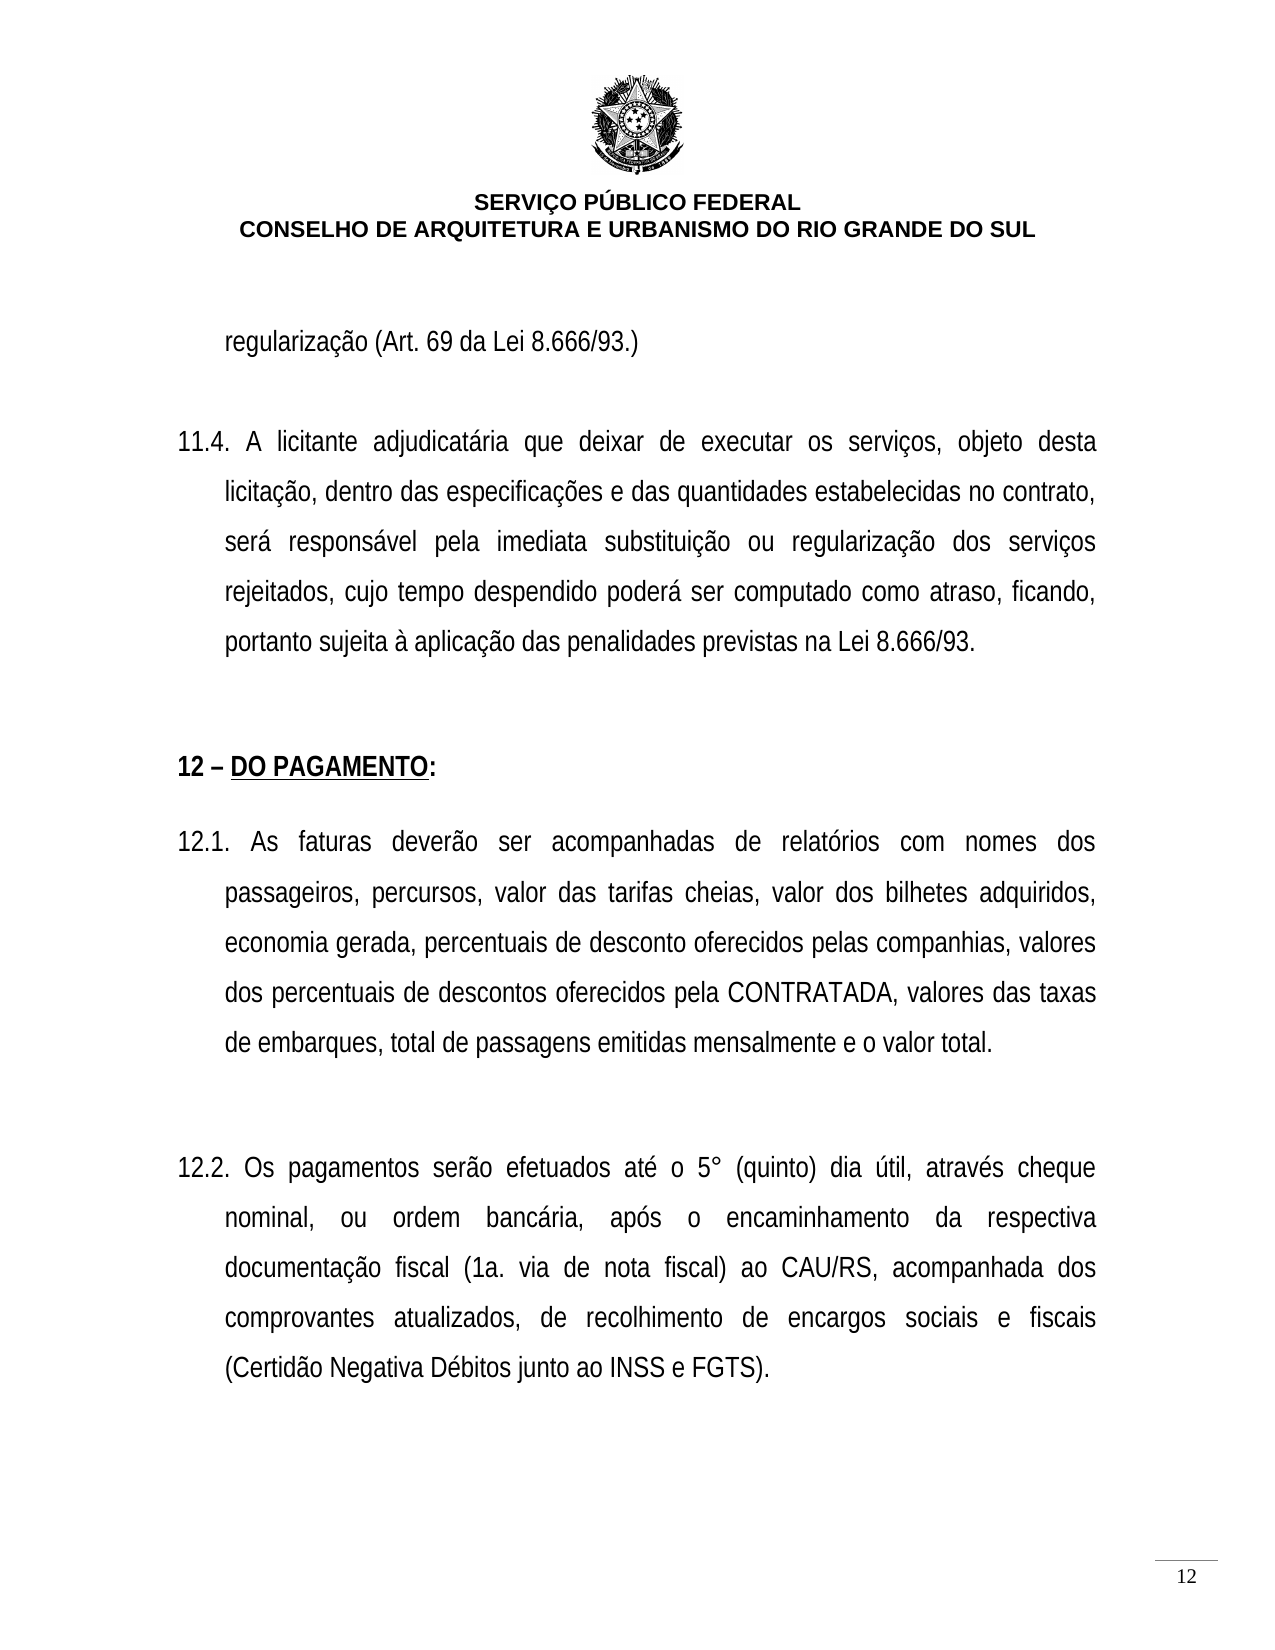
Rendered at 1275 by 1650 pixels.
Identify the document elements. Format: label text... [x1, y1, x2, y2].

picture [591, 75, 684, 175]
list 11.4. A licitante adjudicatária que deixar de executar os serviços, objeto desta licitação, dentro das especificações e das quantidades estabelecidas no contrato, será responsável pela imediata substituição ou regularização dos serviços rejeitados, cujo tempo despendido poderá ser computado como atraso, ficando, portanto sujeita à aplicação das penalidades previstas na Lei 8.666/93. [177, 424, 1098, 658]
text 12 – DO PAGAMENTO: [177, 749, 1098, 783]
text 12.2. Os pagamentos serão efetuados até o 5° (quinto) dia útil, através cheque nominal, ou ordem bancária, após o encaminhamento da respectiva documentação fiscal (1a. via de nota fiscal) ao CAU/RS, acompanhada dos comprovantes atualizados, de recolhimento de encargos sociais e fiscais (Certidão Negativa Débitos junto ao INSS e FGTS). [177, 1150, 1098, 1384]
text 12.1. As faturas deverão ser acompanhadas de relatórios com nomes dos passageiros, percursos, valor das tarifas cheias, valor dos bilhetes adquiridos, economia gerada, percentuais de desconto oferecidos pelas companhias, valores dos percentuais de descontos oferecidos pela CONTRATADA, valores das taxas de embarques, total de passagens emitidas mensalmente e o valor total. [177, 824, 1098, 1058]
